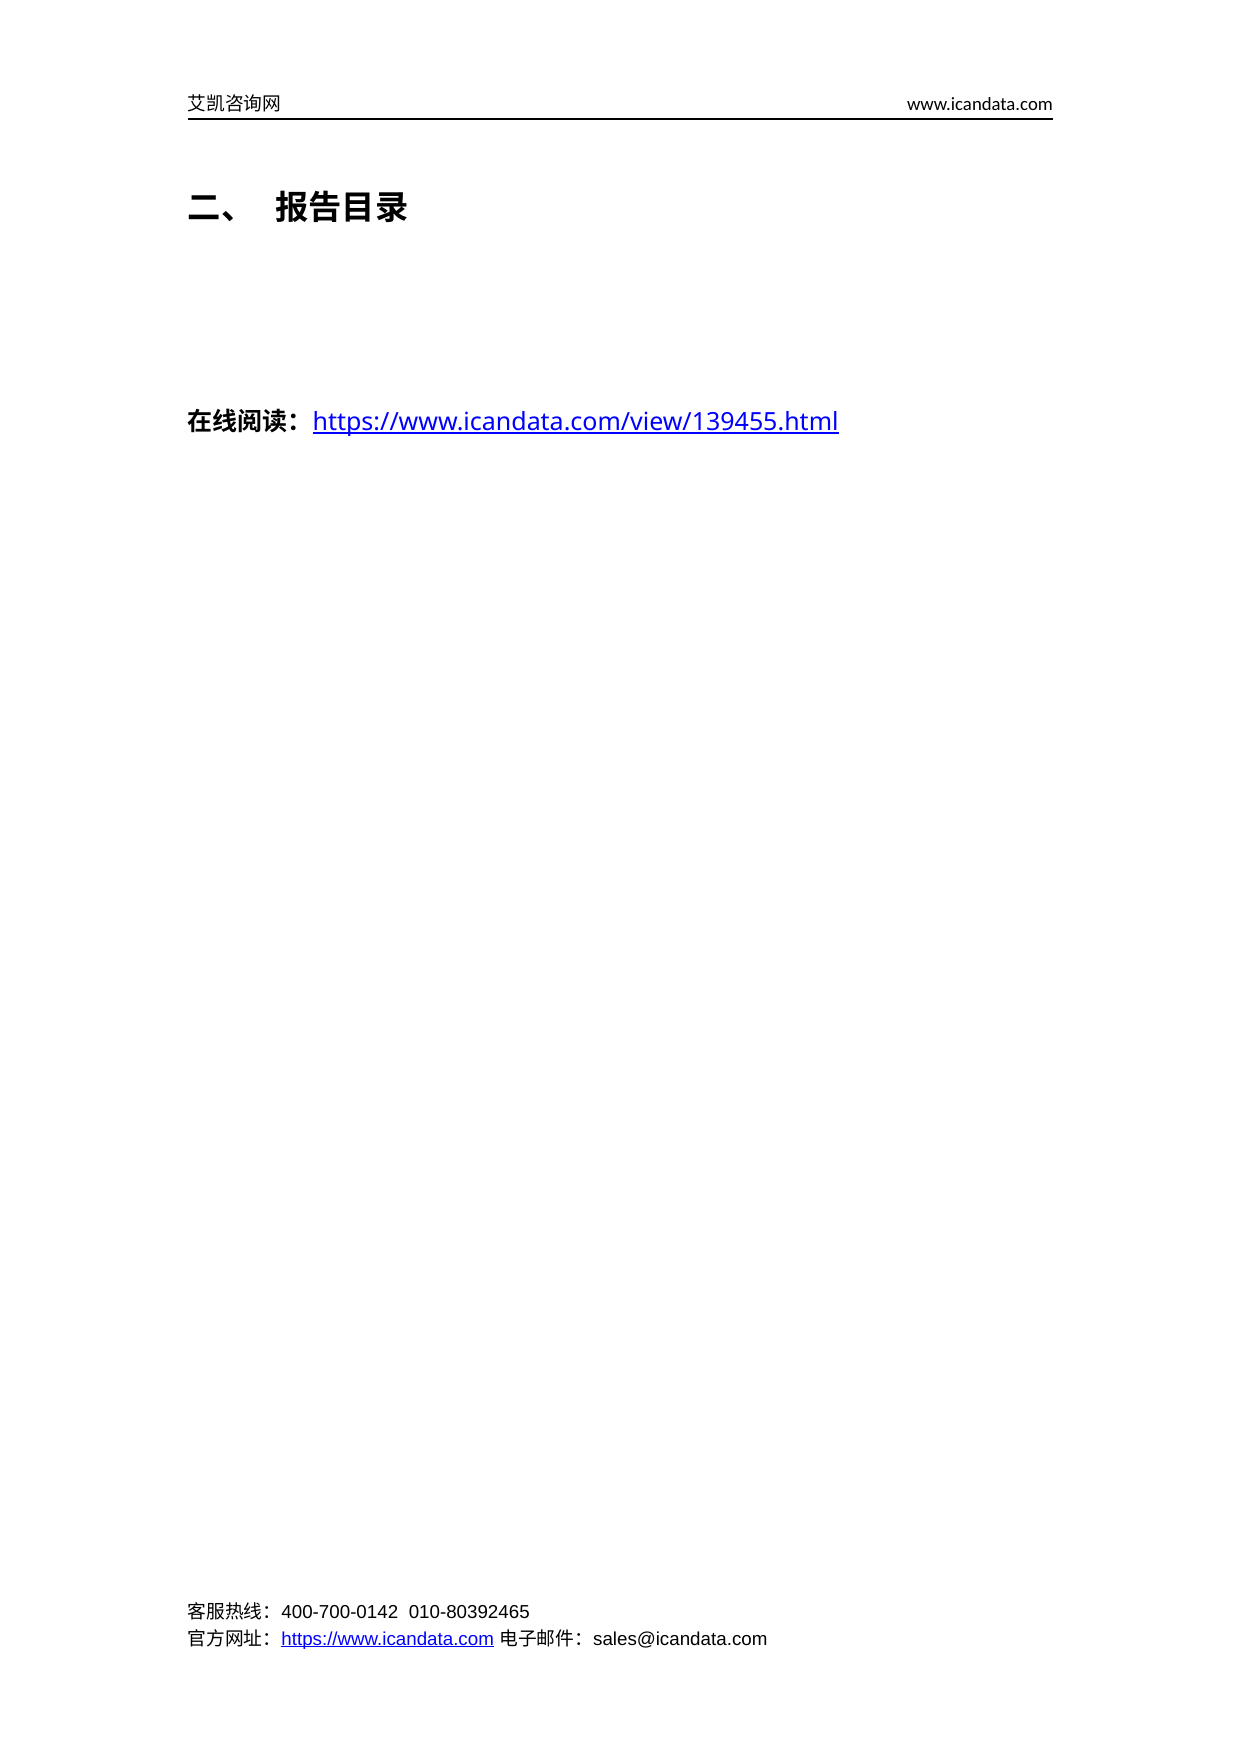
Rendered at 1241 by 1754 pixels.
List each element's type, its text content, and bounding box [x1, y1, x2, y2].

subtitle 报告目录 [187, 172, 1053, 237]
text 在线阅读：https://www.icandata.com/view/139455.html [187, 387, 1053, 452]
